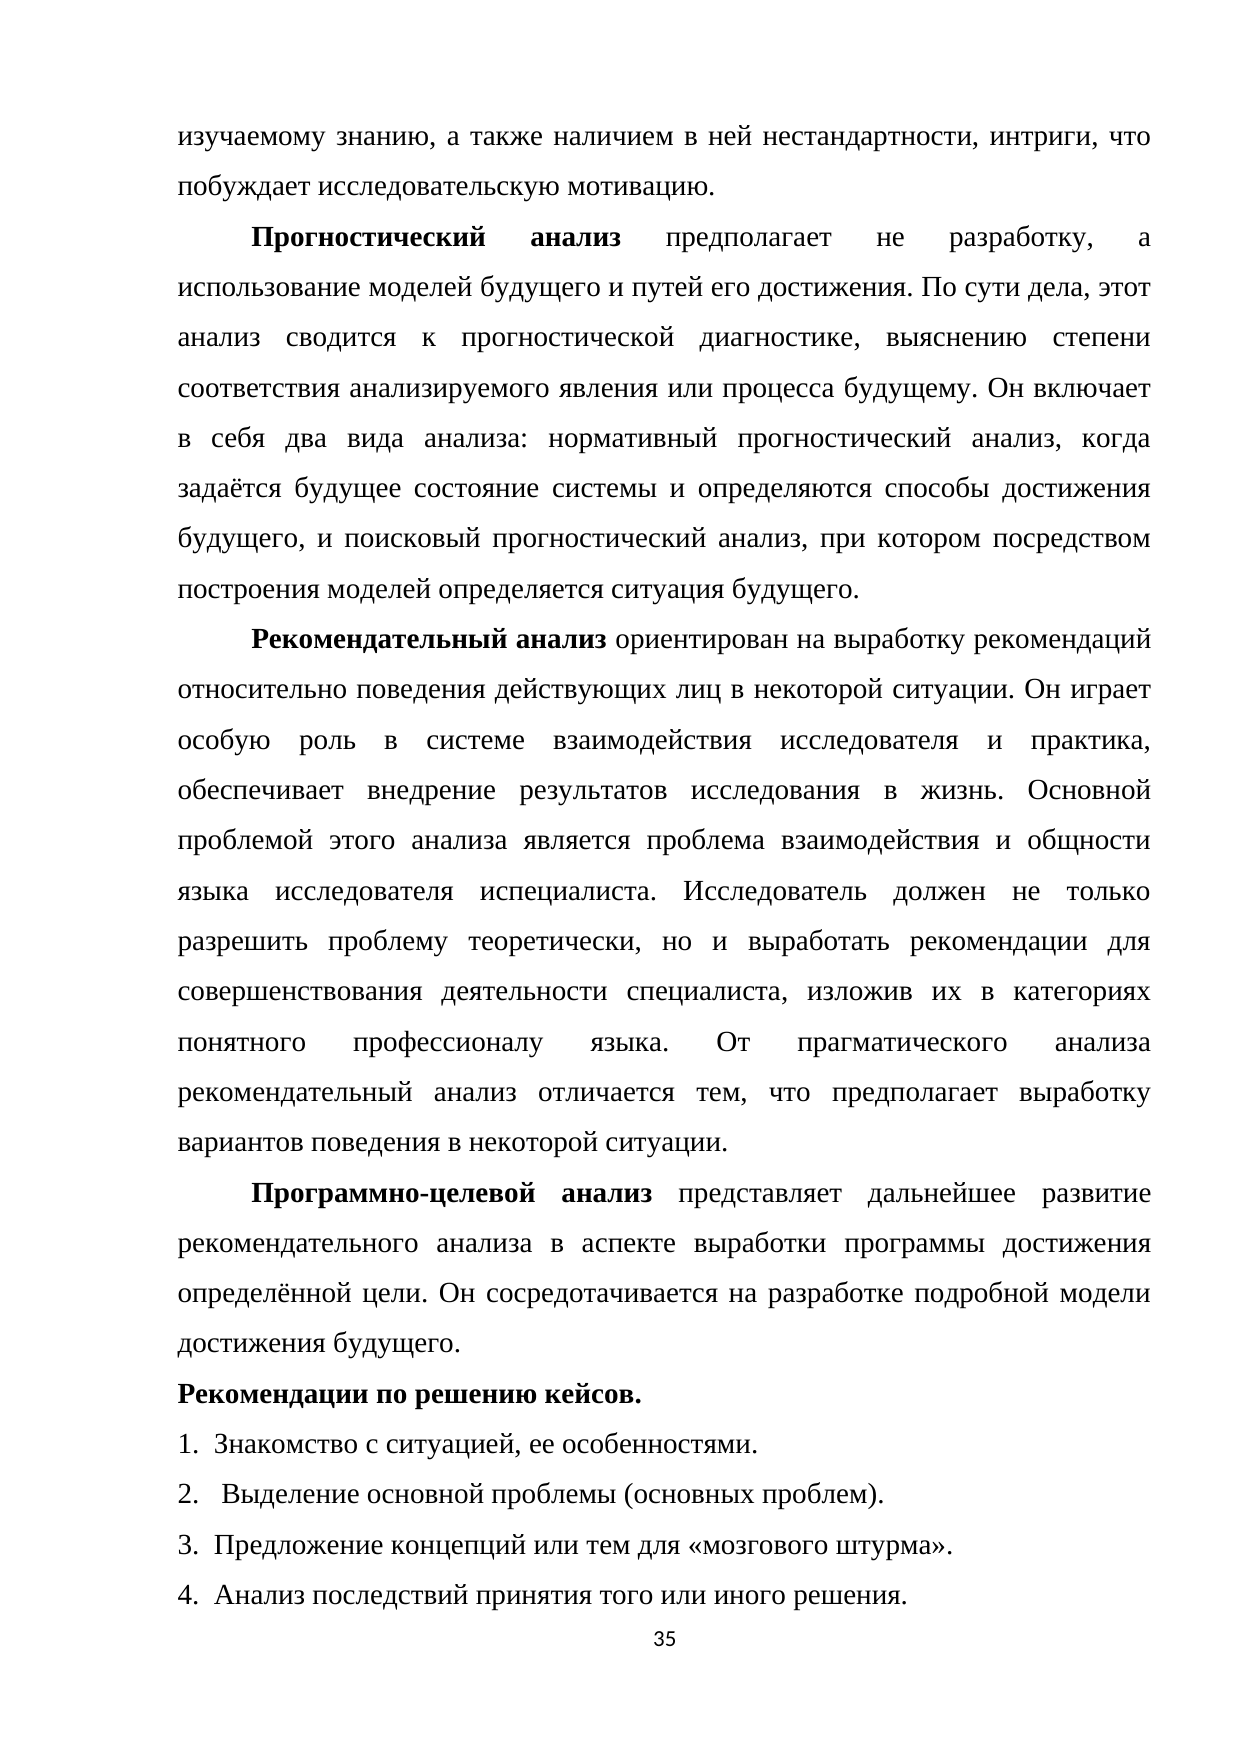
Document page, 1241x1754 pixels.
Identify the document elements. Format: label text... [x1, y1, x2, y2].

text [177, 118, 1152, 202]
text 1. Знакомство с ситуацией, ее особенностями. [177, 1426, 1152, 1460]
text Программно-целевой анализ представляет дальнейшее развитие рекомендательного анализа в аспекте выработки программы достижения определённой цели. Он сосредотачивается на разработке подробной модели достижения будущего. [177, 1175, 1152, 1359]
text Рекомендательный анализ ориентирован на выработку рекомендаций относительно поведения действующих лиц в некоторой ситуации. Он играет особую роль в системе взаимодействия исследователя и практика, обеспечивает внедрение результатов исследования в жизнь. Основной проблемой этого анализа является проблема взаимодействия и общности языка исследователя испециалиста. Исследователь должен не только разрешить проблему теоретически, но и выработать рекомендации для совершенствования деятельности специалиста, изложив их в категориях понятного профессионалу языка. От прагматического анализа рекомендательный анализ отличается тем, что предполагает выработку вариантов поведения в некоторой ситуации. [177, 621, 1152, 1158]
text 4. Анализ последствий принятия того или иного решения. [177, 1577, 1152, 1611]
text Прогностический анализ предполагает не разработку, а использование моделей будущего и путей его достижения. По сути дела, этот анализ сводится к прогностической диагностике, выяснению степени соответствия анализируемого явления или процесса будущему. Он включает в себя два вида анализа: нормативный прогностический анализ, когда задаётся будущее состояние системы и определяются способы достижения будущего, и поисковый прогностический анализ, при котором посредством построения моделей определяется ситуация будущего. [177, 219, 1152, 604]
text 3. Предложение концепций или тем для «мозгового штурма». [177, 1527, 1152, 1560]
text 2. Выделение основной проблемы (основных проблем). [177, 1477, 1152, 1510]
text Рекомендации по решению кейсов. [177, 1376, 1152, 1409]
